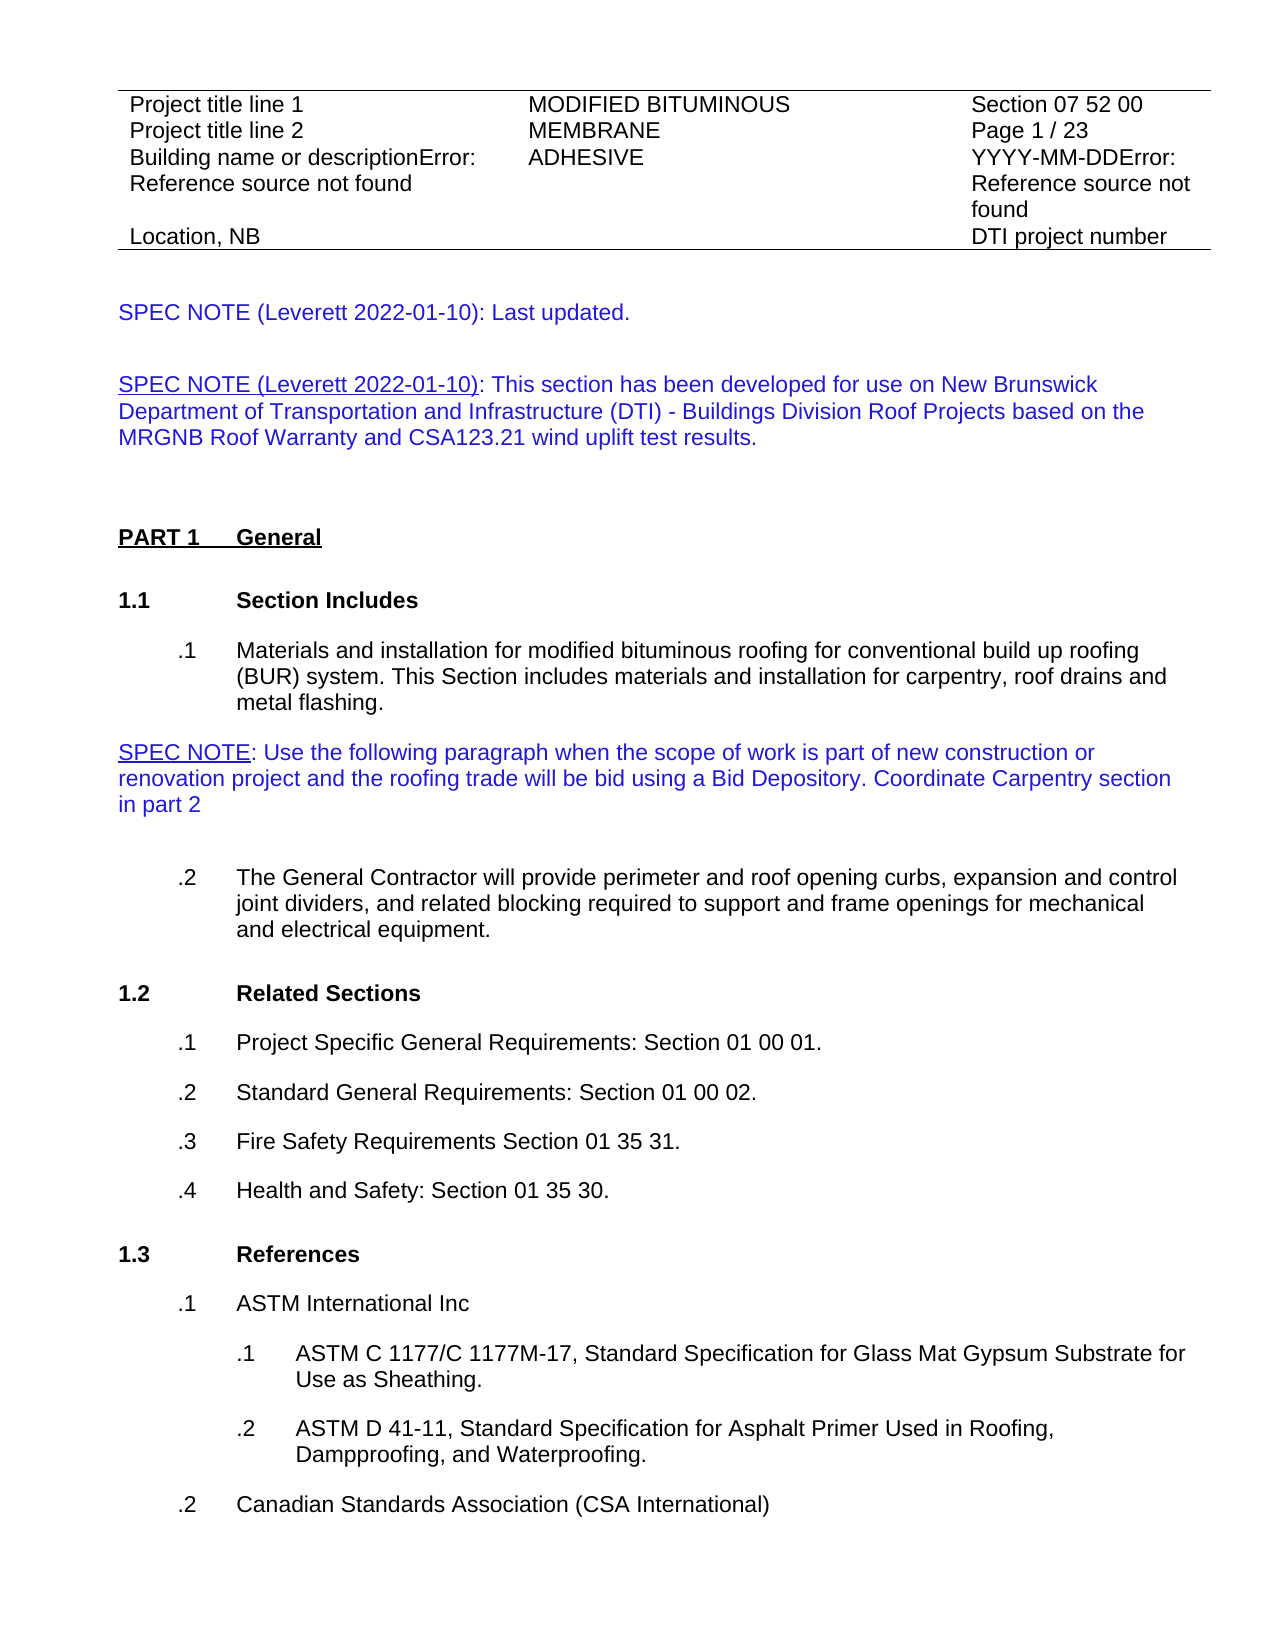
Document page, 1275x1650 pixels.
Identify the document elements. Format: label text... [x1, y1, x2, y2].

subtitle General [118, 523, 1186, 550]
subtitle Project Specific General Requirements: Section 01 00 01. [177, 1029, 1186, 1056]
text SPEC NOTE (Leverett 2022-01-10): Last updated. [118, 299, 1186, 326]
text SPEC NOTE (Leverett 2022-01-10): This section has been developed for use on New Brunswick Department of Transportation and Infrastructure (DTI) - Buildings Division Roof Projects based on the MRGNB Roof Warranty and CSA123.21 wind uplift test results. [118, 371, 1186, 451]
subtitle Standard General Requirements: Section 01 00 02. [177, 1078, 1186, 1105]
subtitle ASTM C 1177/C 1177M-17, Standard Specification for Glass Mat Gypsum Substrate for Use as Sheathing. [236, 1339, 1186, 1392]
subtitle References [118, 1241, 1186, 1267]
subtitle Section Includes [118, 587, 1186, 614]
subtitle ASTM International Inc [177, 1290, 1186, 1317]
text SPEC NOTE: Use the following paragraph when the scope of work is part of new construction or renovation project and the roofing trade will be bid using a Bid Depository. Coordinate Carpentry section in part 2 [118, 738, 1186, 818]
subtitle The General Contractor will provide perimeter and roof opening curbs, expansion and control joint dividers, and related blocking required to support and frame openings for mechanical and electrical equipment. [177, 863, 1186, 942]
subtitle Canadian Standards Association (CSA International) [177, 1491, 1186, 1517]
subtitle Materials and installation for modified bituminous roofing for conventional build up roofing (BUR) system. This Section includes materials and installation for carpentry, roof drains and metal flashing. [177, 637, 1186, 716]
subtitle Fire Safety Requirements Section 01 35 31. [177, 1128, 1186, 1154]
subtitle ASTM D 41-11, Standard Specification for Asphalt Primer Used in Roofing, Dampproofing, and Waterproofing. [236, 1415, 1186, 1468]
subtitle Health and Safety: Section 01 35 30. [177, 1177, 1186, 1203]
subtitle Related Sections [118, 980, 1186, 1006]
